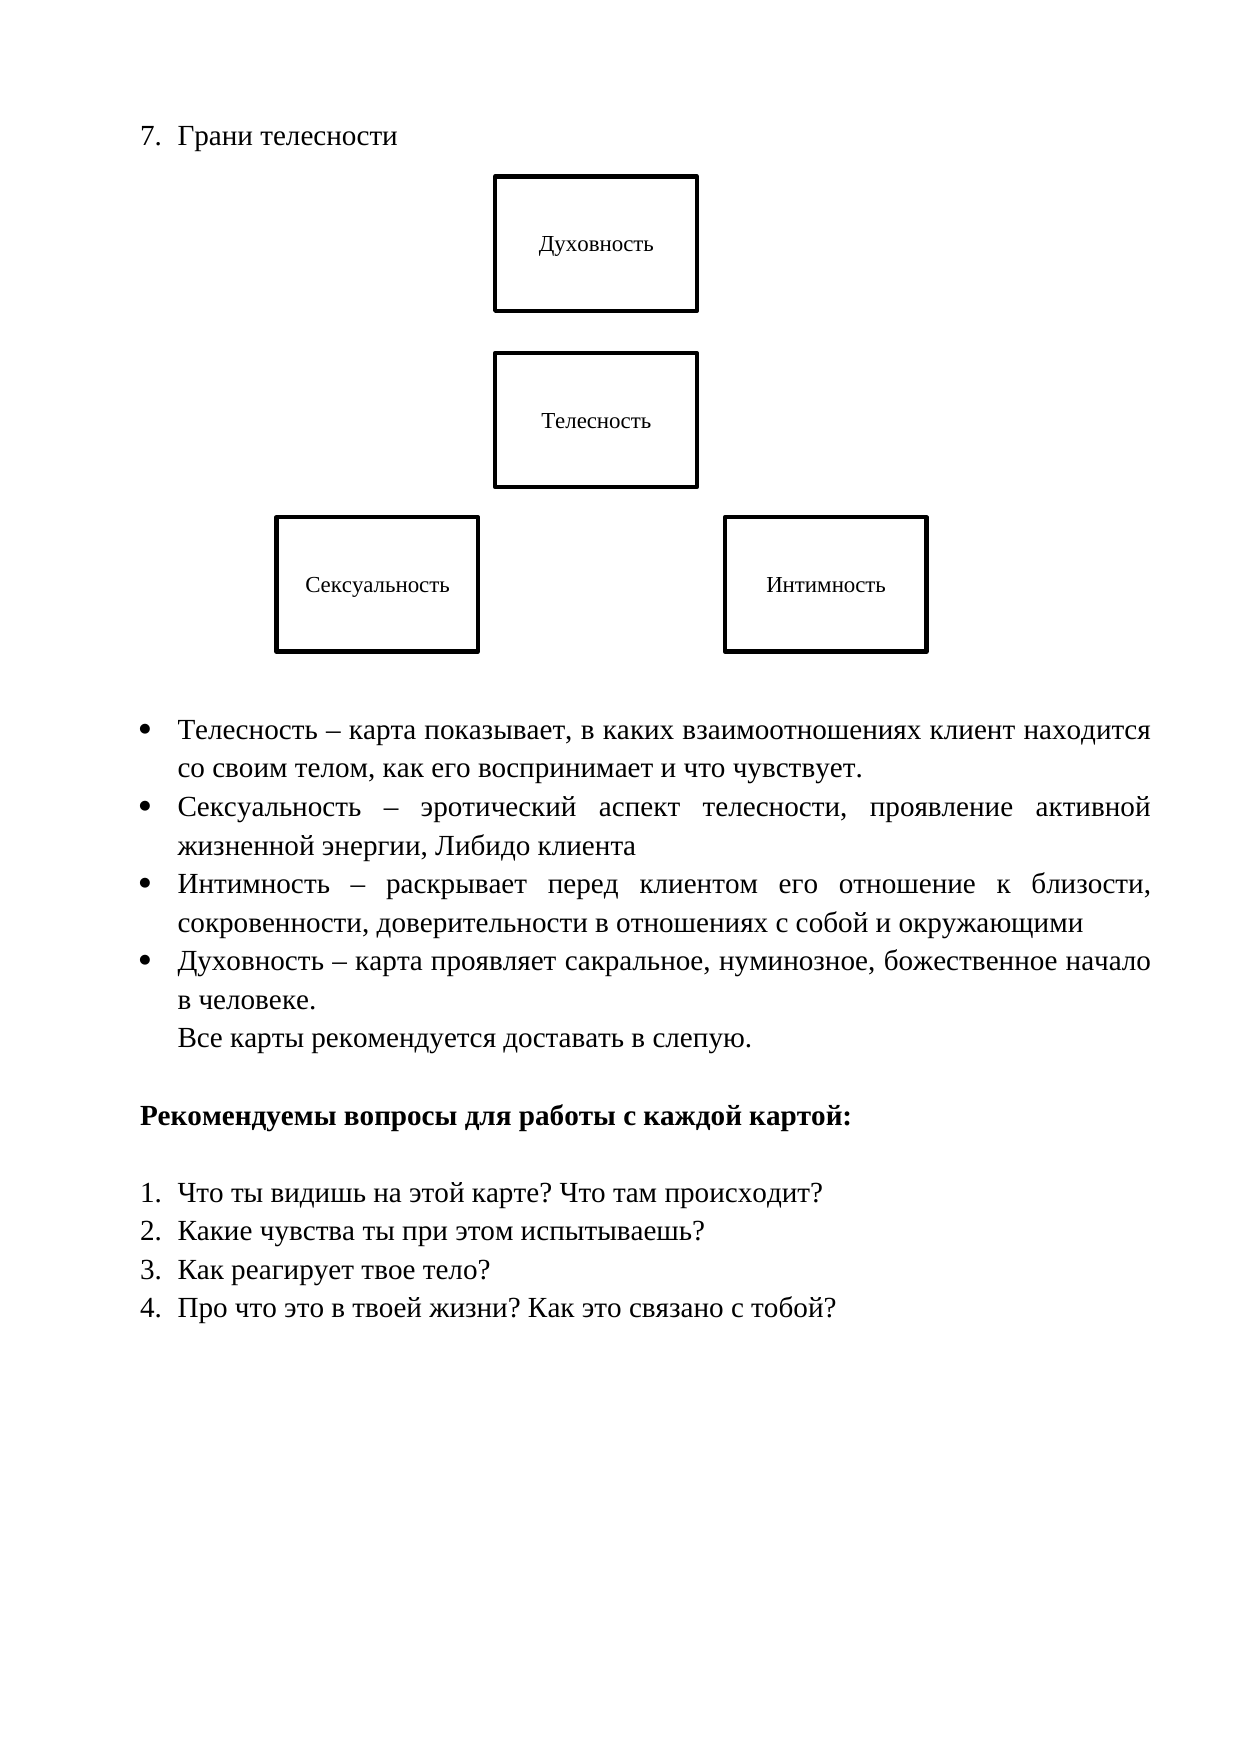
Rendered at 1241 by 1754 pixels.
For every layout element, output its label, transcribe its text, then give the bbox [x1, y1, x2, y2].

list Как реагирует твое тело? [140, 1252, 1152, 1285]
list Сексуальность – эротический аспект телесности, проявление активной жизненной энергии, Либидо клиента [140, 789, 1152, 861]
list Телесность – карта показывает, в каких взаимоотношениях клиент находится со своим телом, как его воспринимает и что чувствует. [140, 712, 1152, 784]
list Грани телесности [140, 118, 1152, 152]
list Какие чувства ты при этом испытываешь? [140, 1213, 1152, 1247]
list Про что это в твоей жизни? Как это связано с тобой? [140, 1290, 1152, 1324]
list Духовность – карта проявляет сакральное, нуминозное, божественное начало в человеке. [140, 943, 1152, 1016]
list Все карты рекомендуется доставать в слепую. [177, 1021, 1152, 1054]
list Что ты видишь на этой карте? Что там происходит? [140, 1175, 1152, 1208]
list Рекомендуемы вопросы для работы с каждой картой: [140, 1098, 1152, 1131]
list Интимность – раскрывает перед клиентом его отношение к близости, сокровенности, доверительности в отношениях с собой и окружающими [140, 866, 1152, 938]
